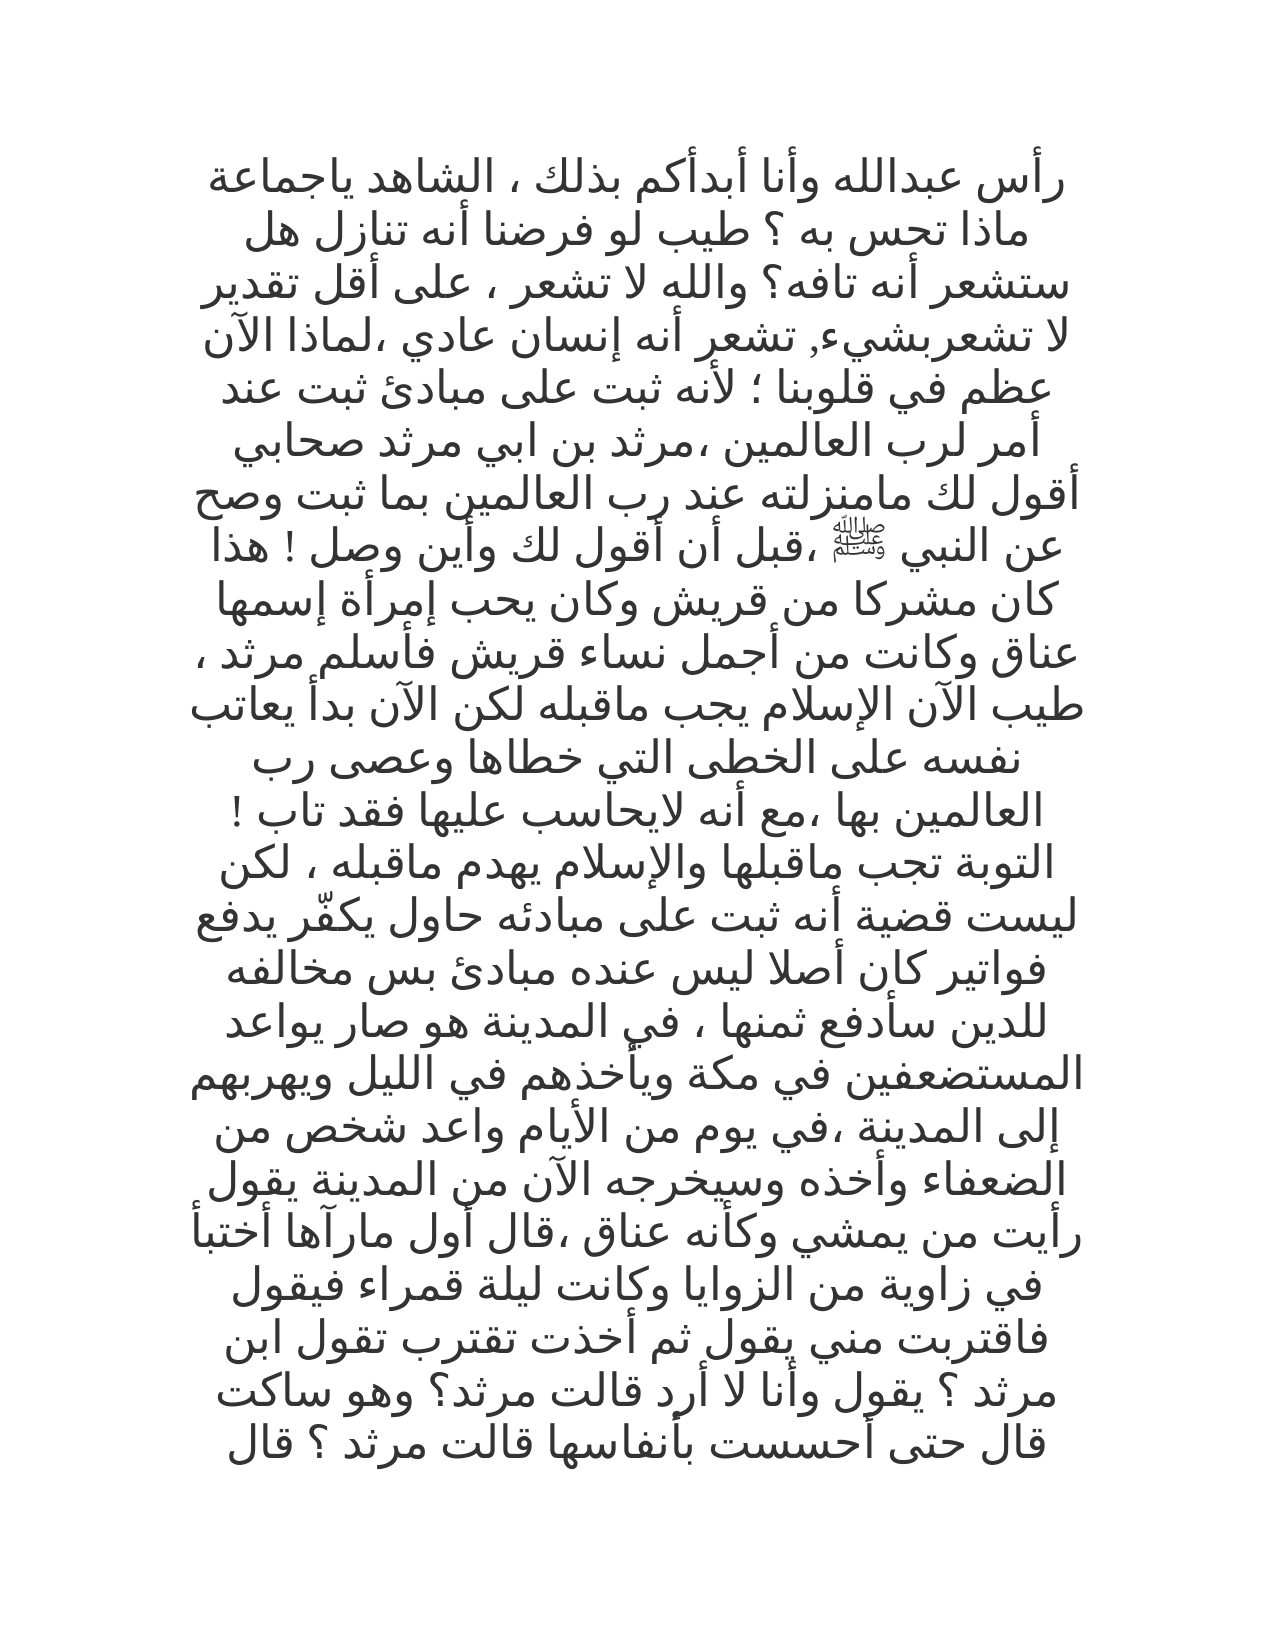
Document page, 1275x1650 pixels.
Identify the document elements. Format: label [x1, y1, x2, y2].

text [187, 150, 1087, 1468]
